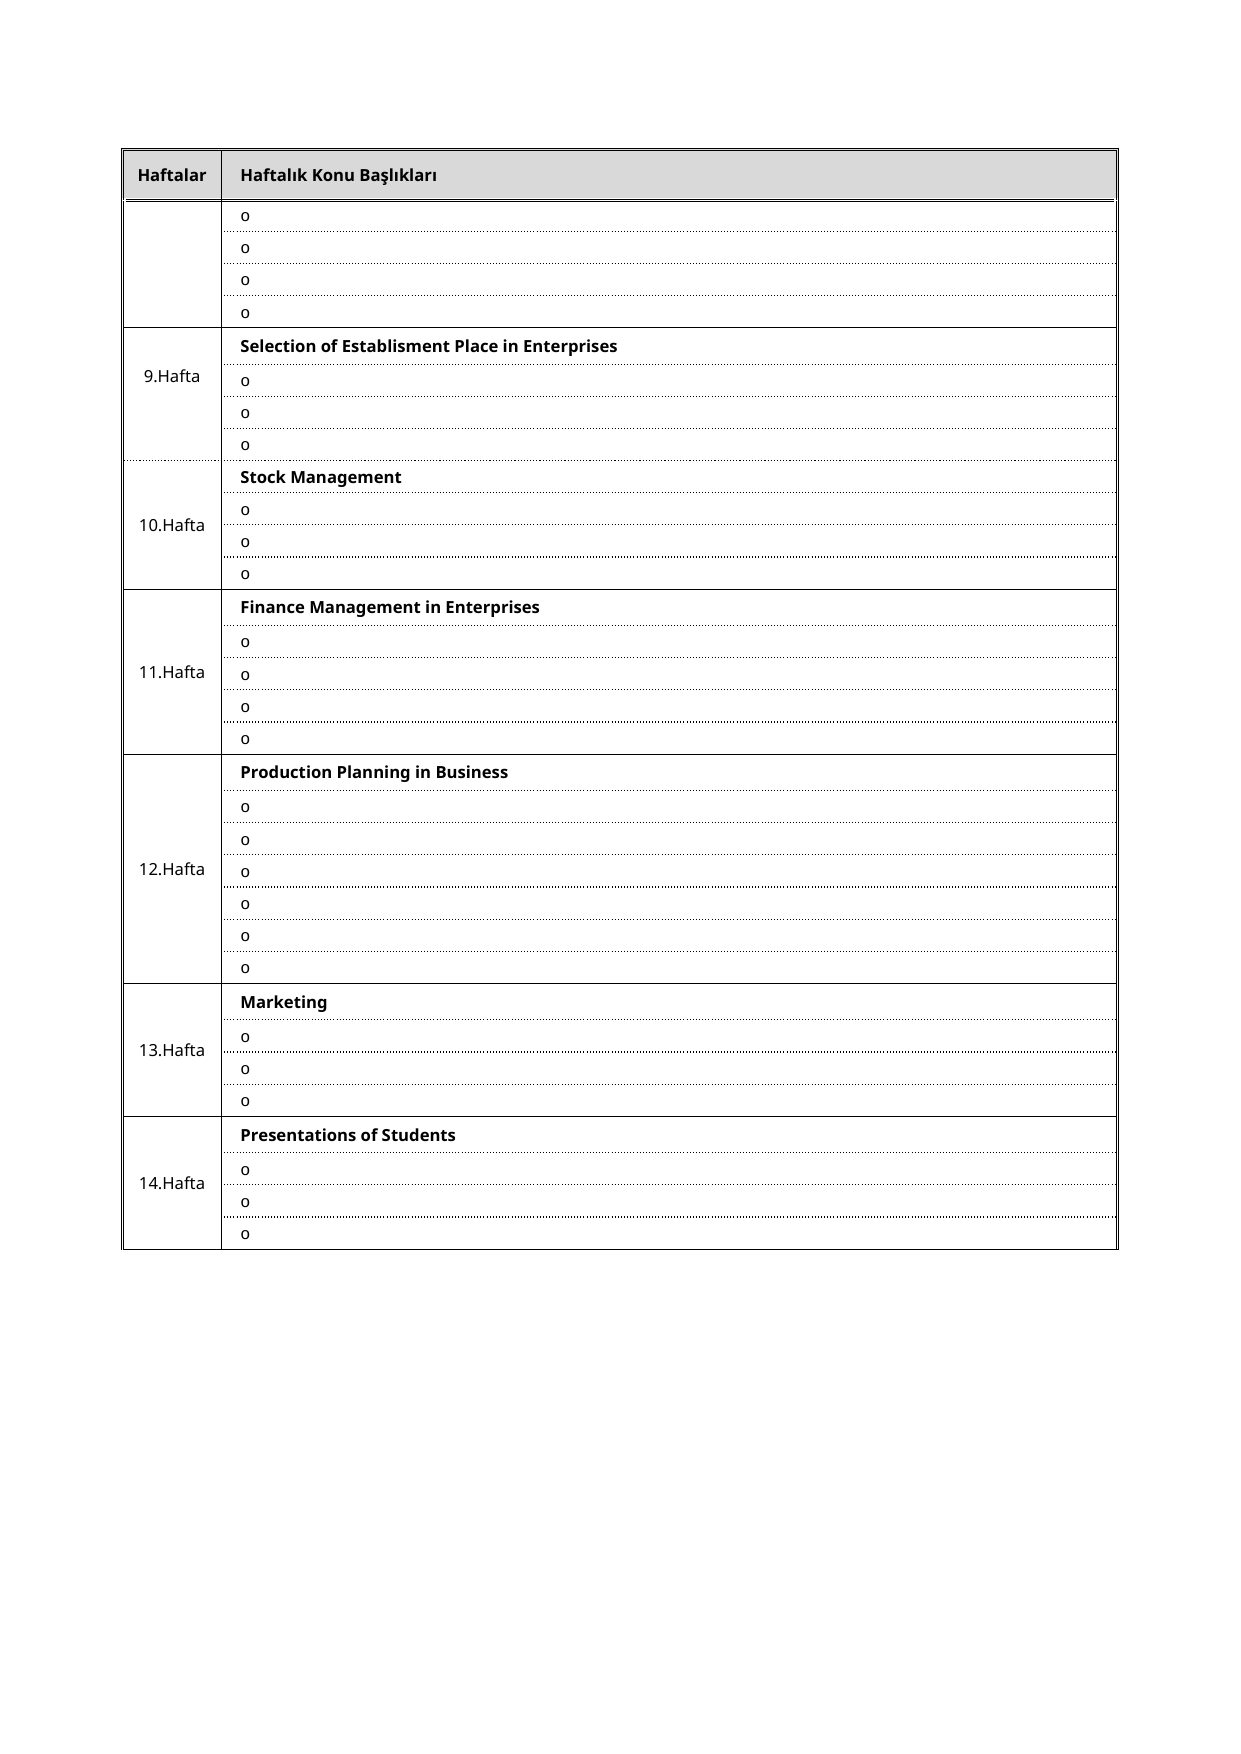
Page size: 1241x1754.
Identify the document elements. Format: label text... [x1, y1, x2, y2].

table_cell [222, 721, 1116, 754]
table_cell Finance Management in Enterprises [222, 590, 1116, 625]
table_cell [222, 625, 1116, 657]
table_cell [222, 1084, 1116, 1116]
table_cell 12.Hafta [124, 755, 221, 983]
table_cell Production Planning in Business [222, 755, 1116, 790]
table_cell Stock Management [222, 460, 1116, 492]
table_cell [222, 364, 1116, 396]
table_cell [222, 822, 1116, 854]
table_cell [222, 854, 1116, 886]
table_cell [222, 919, 1116, 951]
table_cell [222, 1184, 1116, 1216]
table_cell [222, 524, 1116, 556]
table_cell [222, 689, 1116, 721]
table_cell [222, 1019, 1116, 1051]
table_cell Presentations of Students [222, 1117, 1116, 1152]
table_cell [222, 951, 1116, 983]
table_cell Marketing [222, 984, 1116, 1019]
table_cell [222, 1051, 1116, 1084]
table_cell Selection of Establisment Place in Enterprises [222, 328, 1116, 363]
table_cell [222, 886, 1116, 919]
table_cell 11.Hafta [124, 590, 221, 754]
table_cell [222, 428, 1116, 460]
table_cell [222, 295, 1116, 327]
table_cell [222, 199, 1116, 231]
table_cell [222, 657, 1116, 689]
table_cell 14.Hafta [124, 1117, 221, 1249]
table_cell 10.Hafta [124, 460, 221, 589]
table_cell [222, 1216, 1116, 1249]
table_header Haftalar [124, 151, 221, 198]
table_header Haftalık Konu Başlıkları [222, 151, 1116, 198]
table_cell [222, 263, 1116, 295]
table_cell [222, 492, 1116, 524]
table_cell [222, 1152, 1116, 1184]
table_cell 13.Hafta [124, 984, 221, 1116]
table_cell [222, 396, 1116, 428]
table_cell 9.Hafta [124, 328, 221, 460]
table_cell [222, 790, 1116, 822]
table_cell [222, 556, 1116, 589]
table_cell [222, 231, 1116, 263]
